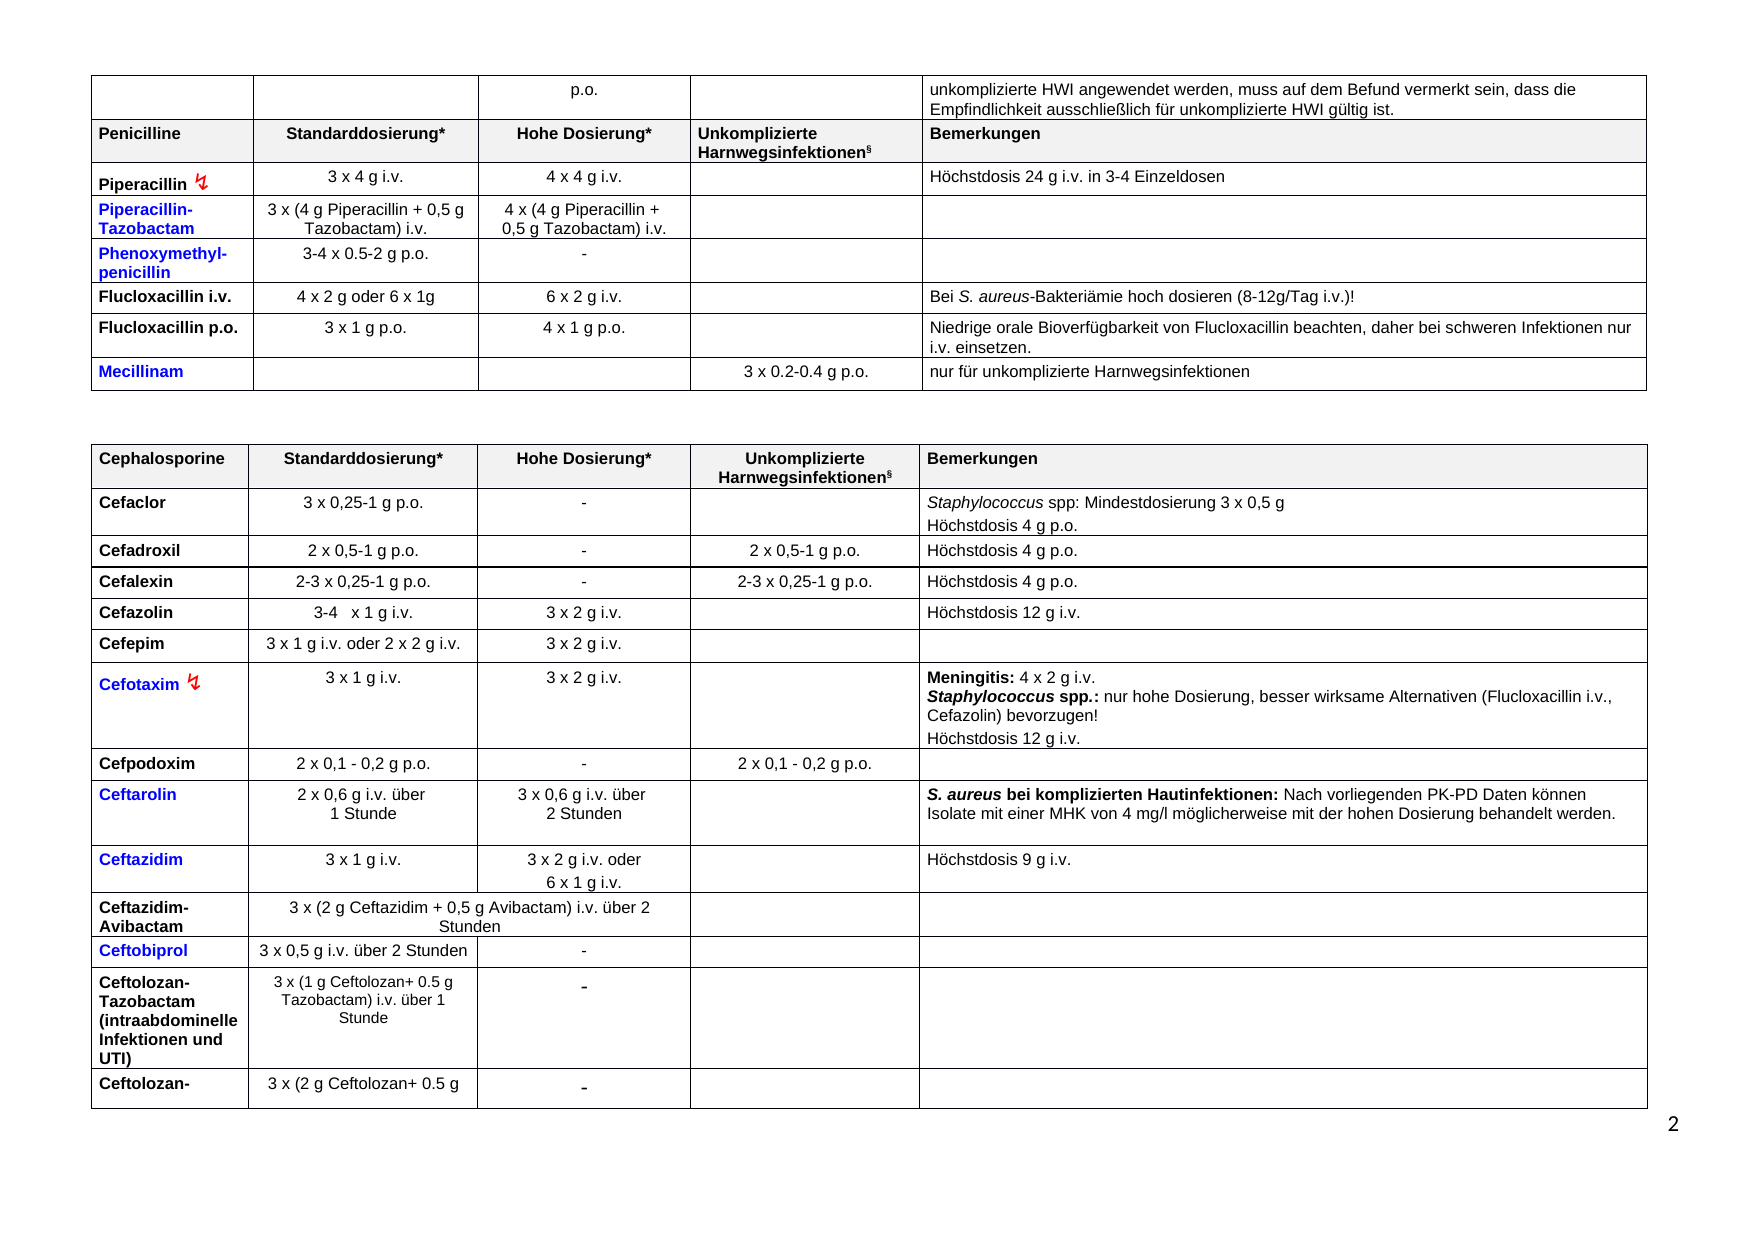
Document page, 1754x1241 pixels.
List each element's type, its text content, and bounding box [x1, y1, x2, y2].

table_cell Hohe Dosierung* [479, 120, 690, 162]
table_cell Bemerkungen [923, 120, 1646, 162]
table_cell 3-4 x 0.5-2 g p.o. [254, 239, 478, 282]
table_cell Cefazolin [92, 599, 248, 629]
table_cell Flucloxacillin p.o. [92, 314, 253, 357]
table_cell [691, 1069, 919, 1108]
table_cell [920, 1069, 1647, 1108]
table_cell [691, 846, 919, 892]
table_cell Niedrige orale Bioverfügbarkeit von Flucloxacillin beachten, daher bei schweren Infektionen nur i.v. einsetzen. [923, 314, 1646, 357]
table_cell Bei S. aureus-Bakteriämie hoch dosieren (8-12g/Tag i.v.)! [923, 283, 1646, 313]
table_cell Unkomplizierte Harnwegsinfektionen§ [691, 120, 922, 162]
table_cell 3 x 0.2-0.4 g p.o. [691, 358, 922, 390]
table_cell Ceftazidim [92, 846, 248, 892]
table_cell Staphylococcus spp: Mindestdosierung 3 x 0,5 g Höchstdosis 4 g p.o. [920, 489, 1647, 535]
table_cell Cefadroxil [92, 536, 248, 566]
table_cell - [478, 568, 690, 598]
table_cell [691, 76, 922, 118]
table_cell [691, 599, 919, 629]
table_header Standarddosierung* [249, 445, 477, 487]
table_cell 3 x 1 g i.v. oder 2 x 2 g i.v. [249, 630, 477, 662]
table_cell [92, 1069, 248, 1108]
table_cell Meningitis: 4 x 2 g i.v. Staphylococcus spp.: nur hohe Dosierung, besser wirksame Alternativen (Flucloxacillin i.v., Cefazolin) bevorzugen! Höchstdosis 12 g i.v. [920, 663, 1647, 748]
table_cell 2 x 0,5-1 g p.o. [249, 536, 477, 566]
table_cell 2-3 x 0,25-1 g p.o. [249, 568, 477, 598]
table_cell Penicilline [92, 120, 253, 162]
table_cell Cefpodoxim [92, 749, 248, 779]
table_cell 4 x 1 g p.o. [479, 314, 690, 357]
table_cell - [478, 749, 690, 779]
table_cell 3 x 1 g i.v. [249, 663, 477, 748]
table_cell Höchstdosis 4 g p.o. [920, 568, 1647, 598]
table_cell Piperacillin-Tazobactam [92, 196, 253, 238]
table_cell [691, 196, 922, 238]
table_cell Standarddosierung* [254, 120, 478, 162]
table_cell Höchstdosis 24 g i.v. in 3-4 Einzeldosen [923, 163, 1646, 195]
table_cell 2 x 0,1 - 0,2 g p.o. [691, 749, 919, 779]
table_cell 2 x 0,1 - 0,2 g p.o. [249, 749, 477, 779]
table_cell - [478, 536, 690, 566]
table_cell Cefalexin [92, 568, 248, 598]
table_cell - [479, 239, 690, 282]
table_cell [691, 893, 919, 936]
table_cell S. aureus bei komplizierten Hautinfektionen: Nach vorliegenden PK-PD Daten können Isolate mit einer MHK von 4 mg/l möglicherweise mit der hohen Dosierung behandelt werden. [920, 781, 1647, 844]
table_cell Mecillinam [92, 358, 253, 390]
table_cell Ceftazidim-Avibactam [92, 893, 248, 936]
table_cell [254, 358, 478, 390]
table_cell 3 x 2 g i.v. [478, 663, 690, 748]
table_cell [92, 76, 253, 118]
table_cell Cefepim [92, 630, 248, 662]
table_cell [923, 76, 1646, 118]
table_cell 3 x 0,6 g i.v. über 2 Stunden [478, 781, 690, 844]
table_cell [691, 489, 919, 535]
table_cell [920, 968, 1647, 1068]
table_cell Ceftolozan-Tazobactam (intraabdominelle Infektionen und UTI) [92, 968, 248, 1068]
table_cell 3 x (2 g Ceftazidim + 0,5 g Avibactam) i.v. über 2 Stunden [249, 893, 690, 936]
table_cell Phenoxymethyl-penicillin [92, 239, 253, 282]
table_cell - [478, 1069, 690, 1108]
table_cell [254, 76, 478, 118]
table_cell 4 x 4 g i.v. [479, 163, 690, 195]
table_cell [923, 196, 1646, 238]
table_cell 4 x (4 g Piperacillin + 0,5 g Tazobactam) i.v. [479, 196, 690, 238]
table_cell 4 x 2 g oder 6 x 1g [254, 283, 478, 313]
table_cell Cefaclor [92, 489, 248, 535]
table_cell [923, 239, 1646, 282]
table_cell Höchstdosis 4 g p.o. [920, 536, 1647, 566]
table_cell nur für unkomplizierte Harnwegsinfektionen [923, 358, 1646, 390]
table_header Bemerkungen [920, 445, 1647, 487]
table_cell [920, 749, 1647, 779]
table_header Hohe Dosierung* [478, 445, 690, 487]
table_cell 2 x 0,5-1 g p.o. [691, 536, 919, 566]
table_cell 2-3 x 0,25-1 g p.o. [691, 568, 919, 598]
table_cell Ceftarolin [92, 781, 248, 844]
table_cell [691, 283, 922, 313]
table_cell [249, 1069, 477, 1108]
table_cell 2 x 0,6 g i.v. über 1 Stunde [249, 781, 477, 844]
table_cell 3 x 0,5 g i.v. über 2 Stunden [249, 937, 477, 967]
table_cell [920, 893, 1647, 936]
table_cell [691, 968, 919, 1068]
table_cell 3 x 2 g i.v. [478, 630, 690, 662]
table_cell [691, 630, 919, 662]
table_cell [691, 663, 919, 748]
table_cell 3 x (4 g Piperacillin + 0,5 g Tazobactam) i.v. [254, 196, 478, 238]
table_cell 3 x 1 g i.v. [249, 846, 477, 892]
table_cell Piperacillin ↯ [92, 163, 253, 195]
table_cell 3 x 2 g i.v. [478, 599, 690, 629]
table_cell [691, 781, 919, 844]
table_cell Cefotaxim ↯ [92, 663, 248, 748]
table_cell [920, 937, 1647, 967]
table_cell 3 x 1 g p.o. [254, 314, 478, 357]
table_cell Höchstdosis 9 g i.v. [920, 846, 1647, 892]
table_cell Ceftobiprol [92, 937, 248, 967]
table_cell [691, 937, 919, 967]
table_cell - [478, 937, 690, 967]
table_cell 6 x 2 g i.v. [479, 283, 690, 313]
table_cell [479, 358, 690, 390]
table_cell 3 x 2 g i.v. oder 6 x 1 g i.v. [478, 846, 690, 892]
table_cell 3 x (1 g Ceftolozan+ 0.5 g Tazobactam) i.v. über 1 Stunde [249, 968, 477, 1068]
table_cell Flucloxacillin i.v. [92, 283, 253, 313]
table_cell [920, 630, 1647, 662]
table_cell x 1 g i.v. [249, 599, 477, 629]
table_cell [691, 239, 922, 282]
table_cell - [478, 968, 690, 1068]
table_cell 3 x 4 g i.v. [254, 163, 478, 195]
table_cell 3 x 0,25-1 g p.o. [249, 489, 477, 535]
table_header Unkomplizierte Harnwegsinfektionen§ [691, 445, 919, 487]
table_header Cephalosporine [92, 445, 248, 487]
table_cell Höchstdosis 12 g i.v. [920, 599, 1647, 629]
table_cell [691, 314, 922, 357]
table_cell [691, 163, 922, 195]
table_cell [479, 76, 690, 118]
table_cell - [478, 489, 690, 535]
